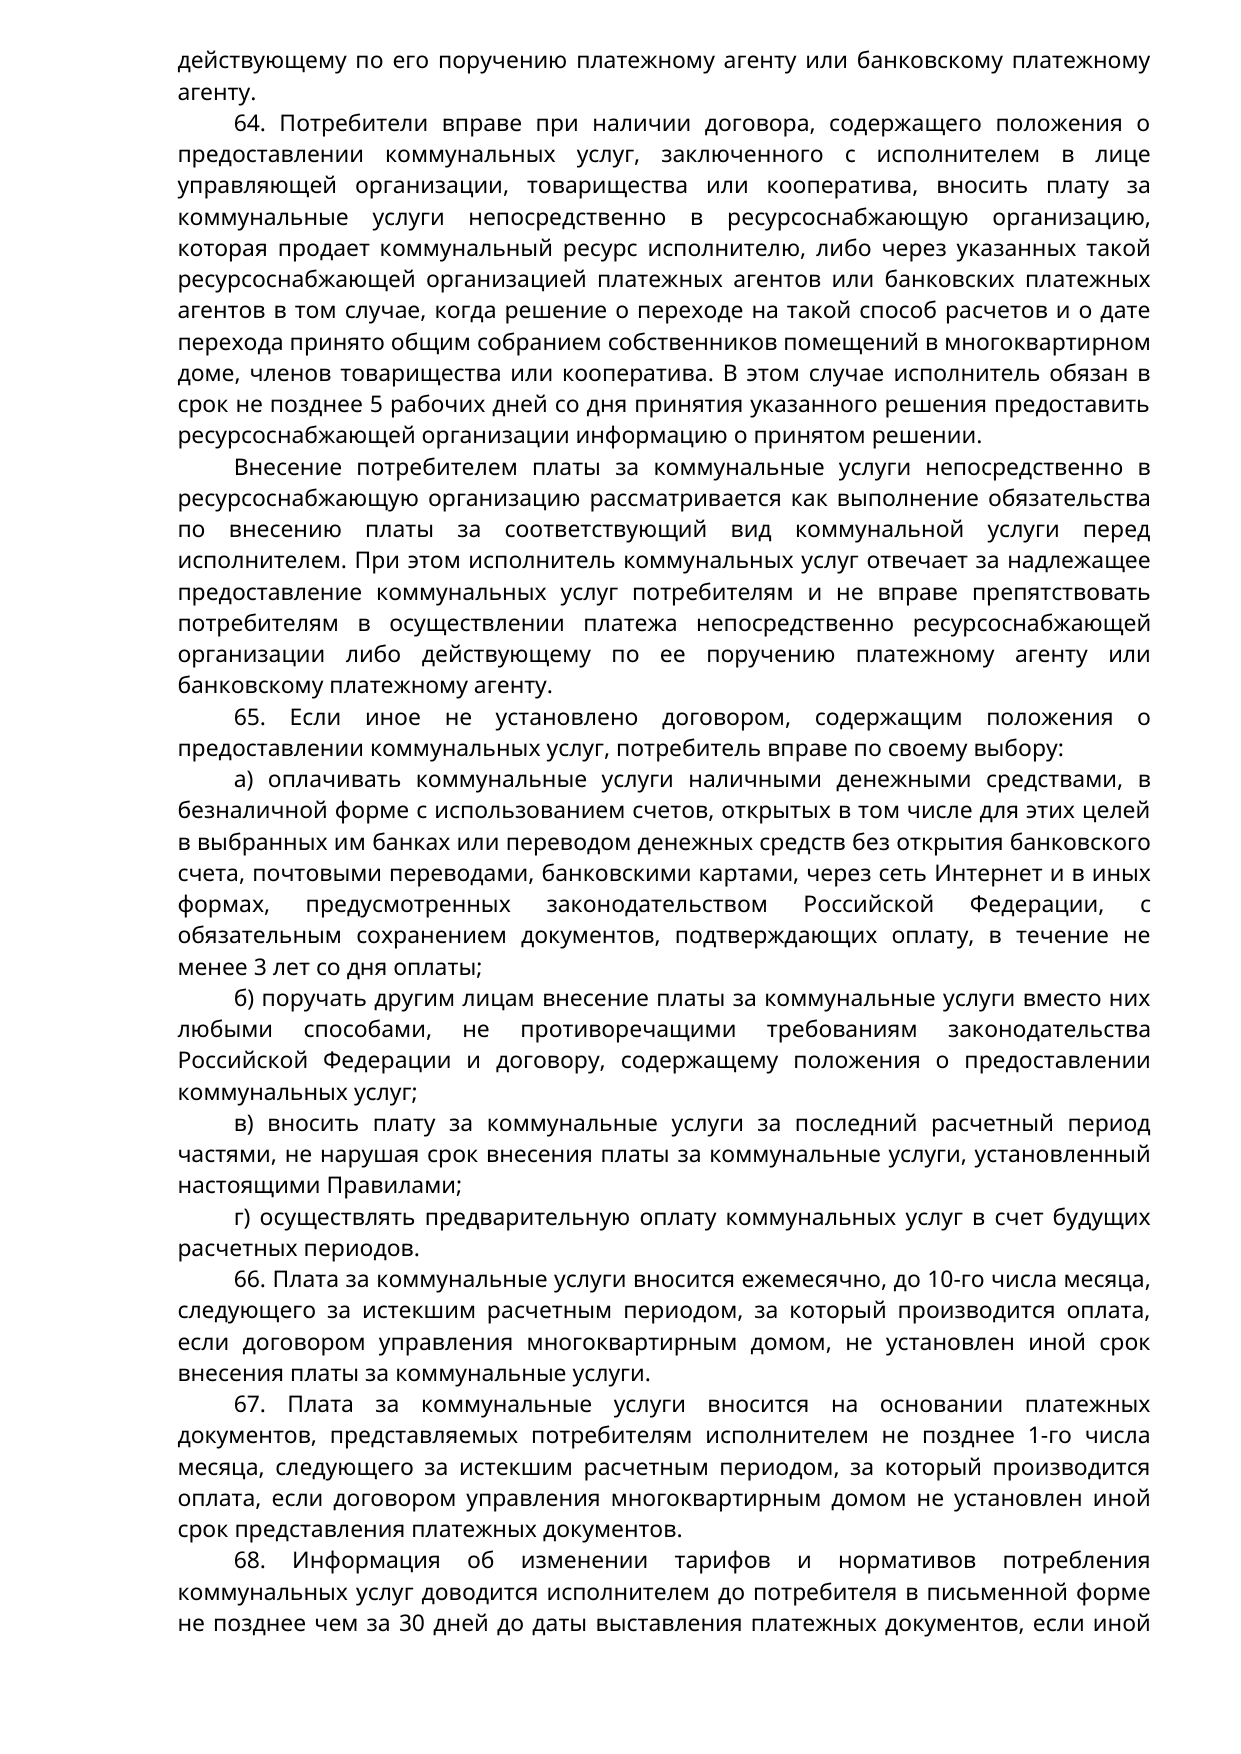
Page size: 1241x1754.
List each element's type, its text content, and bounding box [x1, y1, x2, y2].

text а) оплачивать коммунальные услуги наличными денежными средствами, в безналичной форме с использованием счетов, открытых в том числе для этих целей в выбранных им банках или переводом денежных средств без открытия банковского счета, почтовыми переводами, банковскими картами, через сеть Интернет и в иных формах, предусмотренных законодательством Российской Федерации, с обязательным сохранением документов, подтверждающих оплату, в течение не менее 3 лет со дня оплаты; [177, 763, 1152, 982]
text б) поручать другим лицам внесение платы за коммунальные услуги вместо них любыми способами, не противоречащими требованиям законодательства Российской Федерации и договору, содержащему положения о предоставлении коммунальных услуг; [177, 982, 1152, 1107]
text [177, 1544, 1152, 1638]
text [177, 44, 1152, 107]
text в) вносить плату за коммунальные услуги за последний расчетный период частями, не нарушая срок внесения платы за коммунальные услуги, установленный настоящими Правилами; [177, 1107, 1152, 1201]
text Внесение потребителем платы за коммунальные услуги непосредственно в ресурсоснабжающую организацию рассматривается как выполнение обязательства по внесению платы за соответствующий вид коммунальной услуги перед исполнителем. При этом исполнитель коммунальных услуг отвечает за надлежащее предоставление коммунальных услуг потребителям и не вправе препятствовать потребителям в осуществлении платежа непосредственно ресурсоснабжающей организации либо действующему по ее поручению платежному агенту или банковскому платежному агенту. [177, 451, 1152, 701]
text 64. Потребители вправе при наличии договора, содержащего положения о предоставлении коммунальных услуг, заключенного с исполнителем в лице управляющей организации, товарищества или кооператива, вносить плату за коммунальные услуги непосредственно в ресурсоснабжающую организацию, которая продает коммунальный ресурс исполнителю, либо через указанных такой ресурсоснабжающей организацией платежных агентов или банковских платежных агентов в том случае, когда решение о переходе на такой способ расчетов и о дате перехода принято общим собранием собственников помещений в многоквартирном доме, членов товарищества или кооператива. В этом случае исполнитель обязан в срок не позднее 5 рабочих дней со дня принятия указанного решения предоставить ресурсоснабжающей организации информацию о принятом решении. [177, 107, 1152, 451]
text 66. Плата за коммунальные услуги вносится ежемесячно, до 10-го числа месяца, следующего за истекшим расчетным периодом, за который производится оплата, если договором управления многоквартирным домом, не установлен иной срок внесения платы за коммунальные услуги. [177, 1263, 1152, 1388]
text 65. Если иное не установлено договором, содержащим положения о предоставлении коммунальных услуг, потребитель вправе по своему выбору: [177, 701, 1152, 763]
text 67. Плата за коммунальные услуги вносится на основании платежных документов, представляемых потребителям исполнителем не позднее 1-го числа месяца, следующего за истекшим расчетным периодом, за который производится оплата, если договором управления многоквартирным домом не установлен иной срок представления платежных документов. [177, 1388, 1152, 1544]
text г) осуществлять предварительную оплату коммунальных услуг в счет будущих расчетных периодов. [177, 1201, 1152, 1263]
